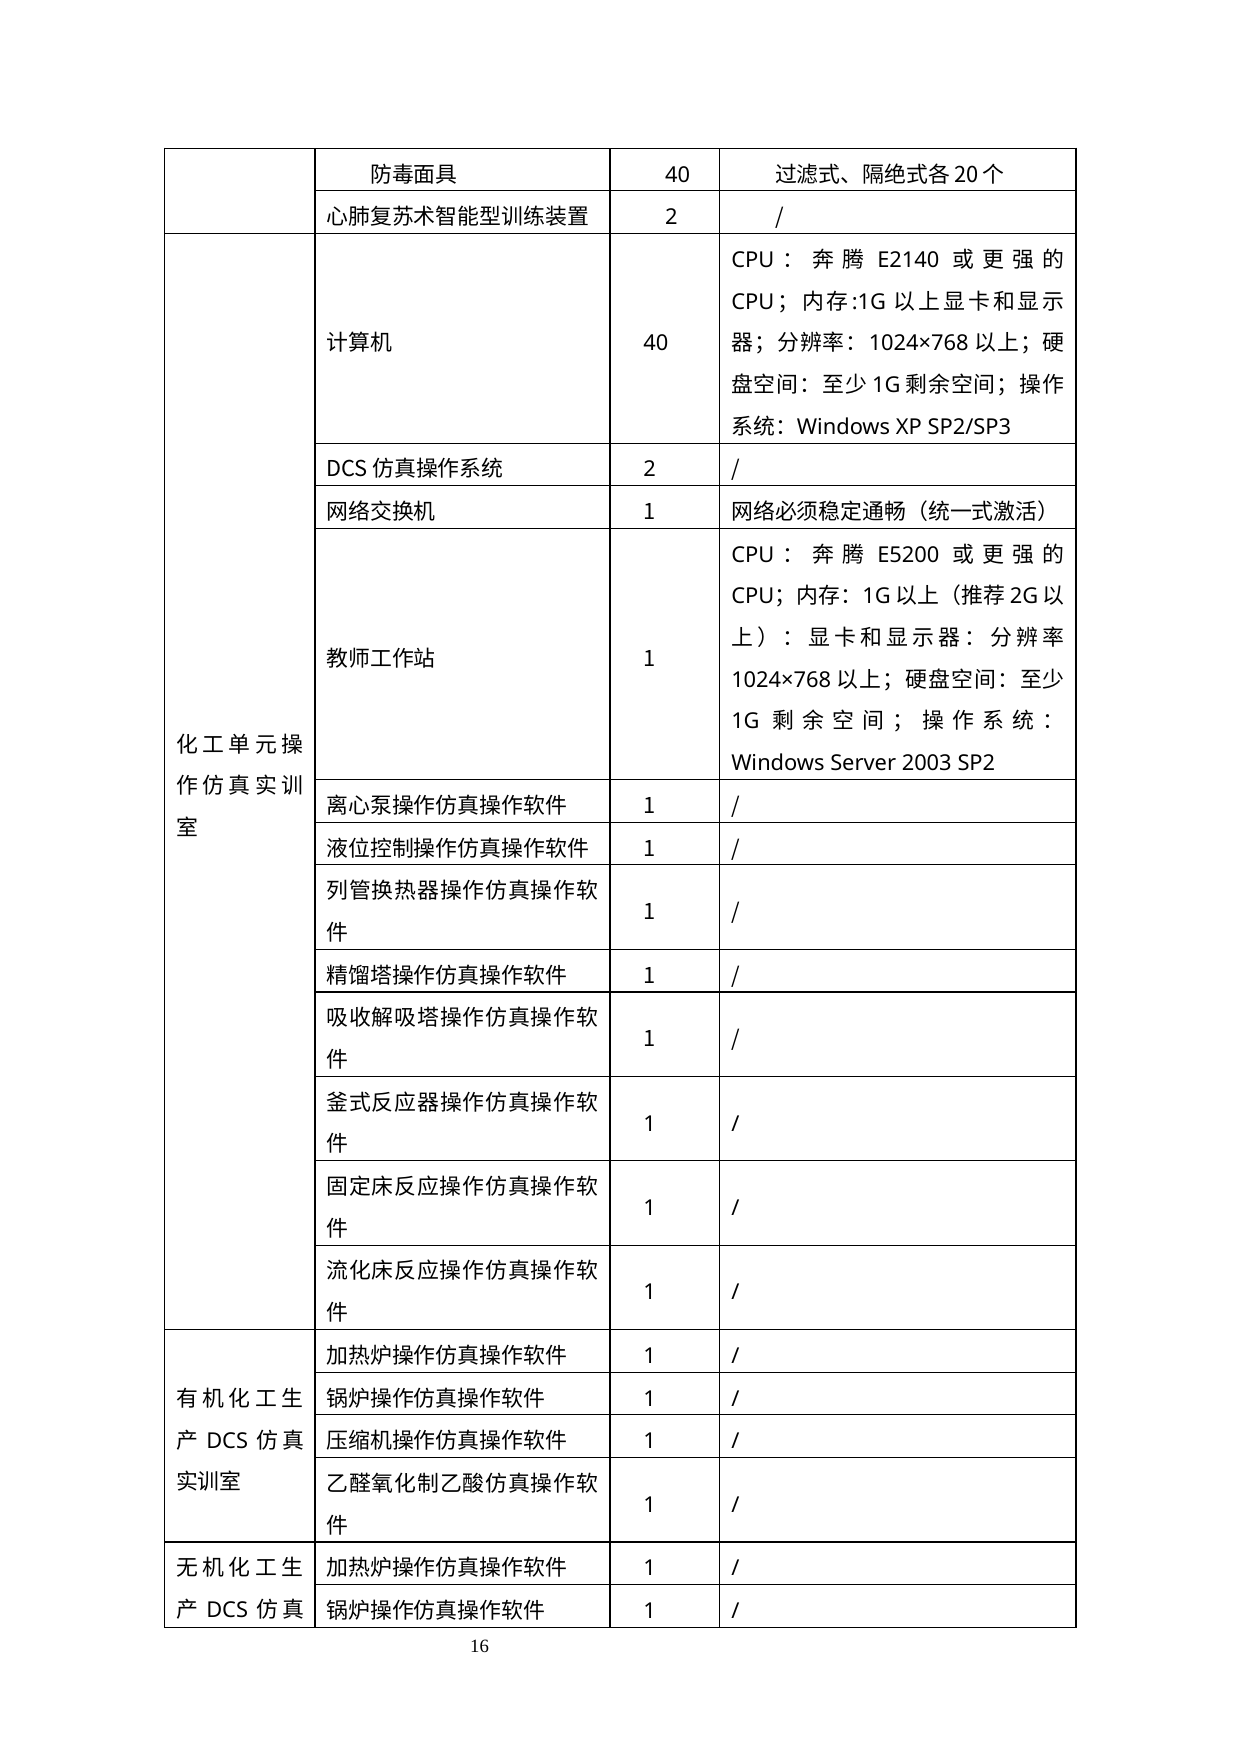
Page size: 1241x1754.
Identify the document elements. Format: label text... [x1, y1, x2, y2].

table_cell / [720, 780, 1075, 822]
table_cell 1 [611, 1373, 719, 1414]
table_cell 40 [611, 234, 719, 442]
table_cell / [720, 950, 1075, 991]
table_cell 教师工作站 [316, 529, 609, 779]
table_cell 2 [611, 191, 719, 233]
table_cell 乙醛氧化制乙酸仿真操作软件 [316, 1458, 609, 1541]
table_cell 1 [611, 865, 719, 949]
table_cell 加热炉操作仿真操作软件 [316, 1543, 609, 1584]
table_cell 网络交换机 [316, 486, 609, 528]
table_cell / [720, 1415, 1075, 1457]
table_cell 心肺复苏术智能型训练装置 [316, 191, 609, 233]
table_cell 有机化工生产DCS仿真实训室 [165, 1330, 314, 1541]
table_cell 1 [611, 1077, 719, 1160]
table_cell 液位控制操作仿真操作软件 [316, 823, 609, 864]
table_cell 加热炉操作仿真操作软件 [316, 1330, 609, 1372]
table_cell / [720, 1543, 1075, 1584]
table_cell 1 [611, 529, 719, 779]
table_cell 列管换热器操作仿真操作软件 [316, 865, 609, 949]
table_cell 1 [611, 1543, 719, 1584]
table_cell 化工单元操作仿真实训室 [165, 234, 314, 1329]
table_cell 1 [611, 1585, 719, 1627]
table_cell 无机化工生产DCS仿真实训室 [165, 1543, 314, 1627]
table_cell 固定床反应操作仿真操作软件 [316, 1161, 609, 1244]
table_cell 1 [611, 1161, 719, 1244]
table_cell / [720, 1161, 1075, 1244]
table_cell / [720, 1373, 1075, 1414]
table_cell 锅炉操作仿真操作软件 [316, 1585, 609, 1627]
table_cell / [720, 191, 1075, 233]
table_cell / [720, 444, 1075, 485]
table_cell 1 [611, 780, 719, 822]
table_cell 过滤式、隔绝式各20个 [720, 149, 1075, 190]
table_cell 压缩机操作仿真操作软件 [316, 1415, 609, 1457]
table_cell CPU：奔腾E2140或更强的CPU；内存:1G以上显卡和显示器；分辨率：1024×768以上；硬盘空间：至少1G剩余空间；操作系统：Windows XP SP2/SP3 [720, 234, 1075, 442]
table_cell 1 [611, 993, 719, 1076]
table_cell 计算机 [316, 234, 609, 442]
table_cell 吸收解吸塔操作仿真操作软件 [316, 993, 609, 1076]
table_cell / [720, 993, 1075, 1076]
table_cell / [720, 823, 1075, 864]
table_cell 网络必须稳定通畅（统一式激活） [720, 486, 1075, 528]
table_cell 2 [611, 444, 719, 485]
table_cell 精馏塔操作仿真操作软件 [316, 950, 609, 991]
table_cell / [720, 1585, 1075, 1627]
table_cell DCS仿真操作系统 [316, 444, 609, 485]
table_cell 流化床反应操作仿真操作软件 [316, 1246, 609, 1329]
table_cell / [720, 1458, 1075, 1541]
table_cell 防毒面具 [316, 149, 609, 190]
table_cell 1 [611, 1458, 719, 1541]
table_cell 1 [611, 950, 719, 991]
table_cell 1 [611, 1415, 719, 1457]
table_cell 40 [611, 149, 719, 190]
table_cell 1 [611, 823, 719, 864]
table_cell / [720, 1330, 1075, 1372]
table_cell / [720, 1246, 1075, 1329]
table_cell 锅炉操作仿真操作软件 [316, 1373, 609, 1414]
table_cell CPU：奔腾E5200或更强的CPU；内存：1G以上（推荐2G以上）：显卡和显示器：分辨率1024×768以上；硬盘空间：至少1G剩余空间；操作系统：Windows Server 2003 SP2 [720, 529, 1075, 779]
table_cell / [720, 1077, 1075, 1160]
table_cell 1 [611, 486, 719, 528]
table_cell 1 [611, 1330, 719, 1372]
table_cell 釜式反应器操作仿真操作软件 [316, 1077, 609, 1160]
table_cell 1 [611, 1246, 719, 1329]
table_cell / [720, 865, 1075, 949]
table_cell 离心泵操作仿真操作软件 [316, 780, 609, 822]
